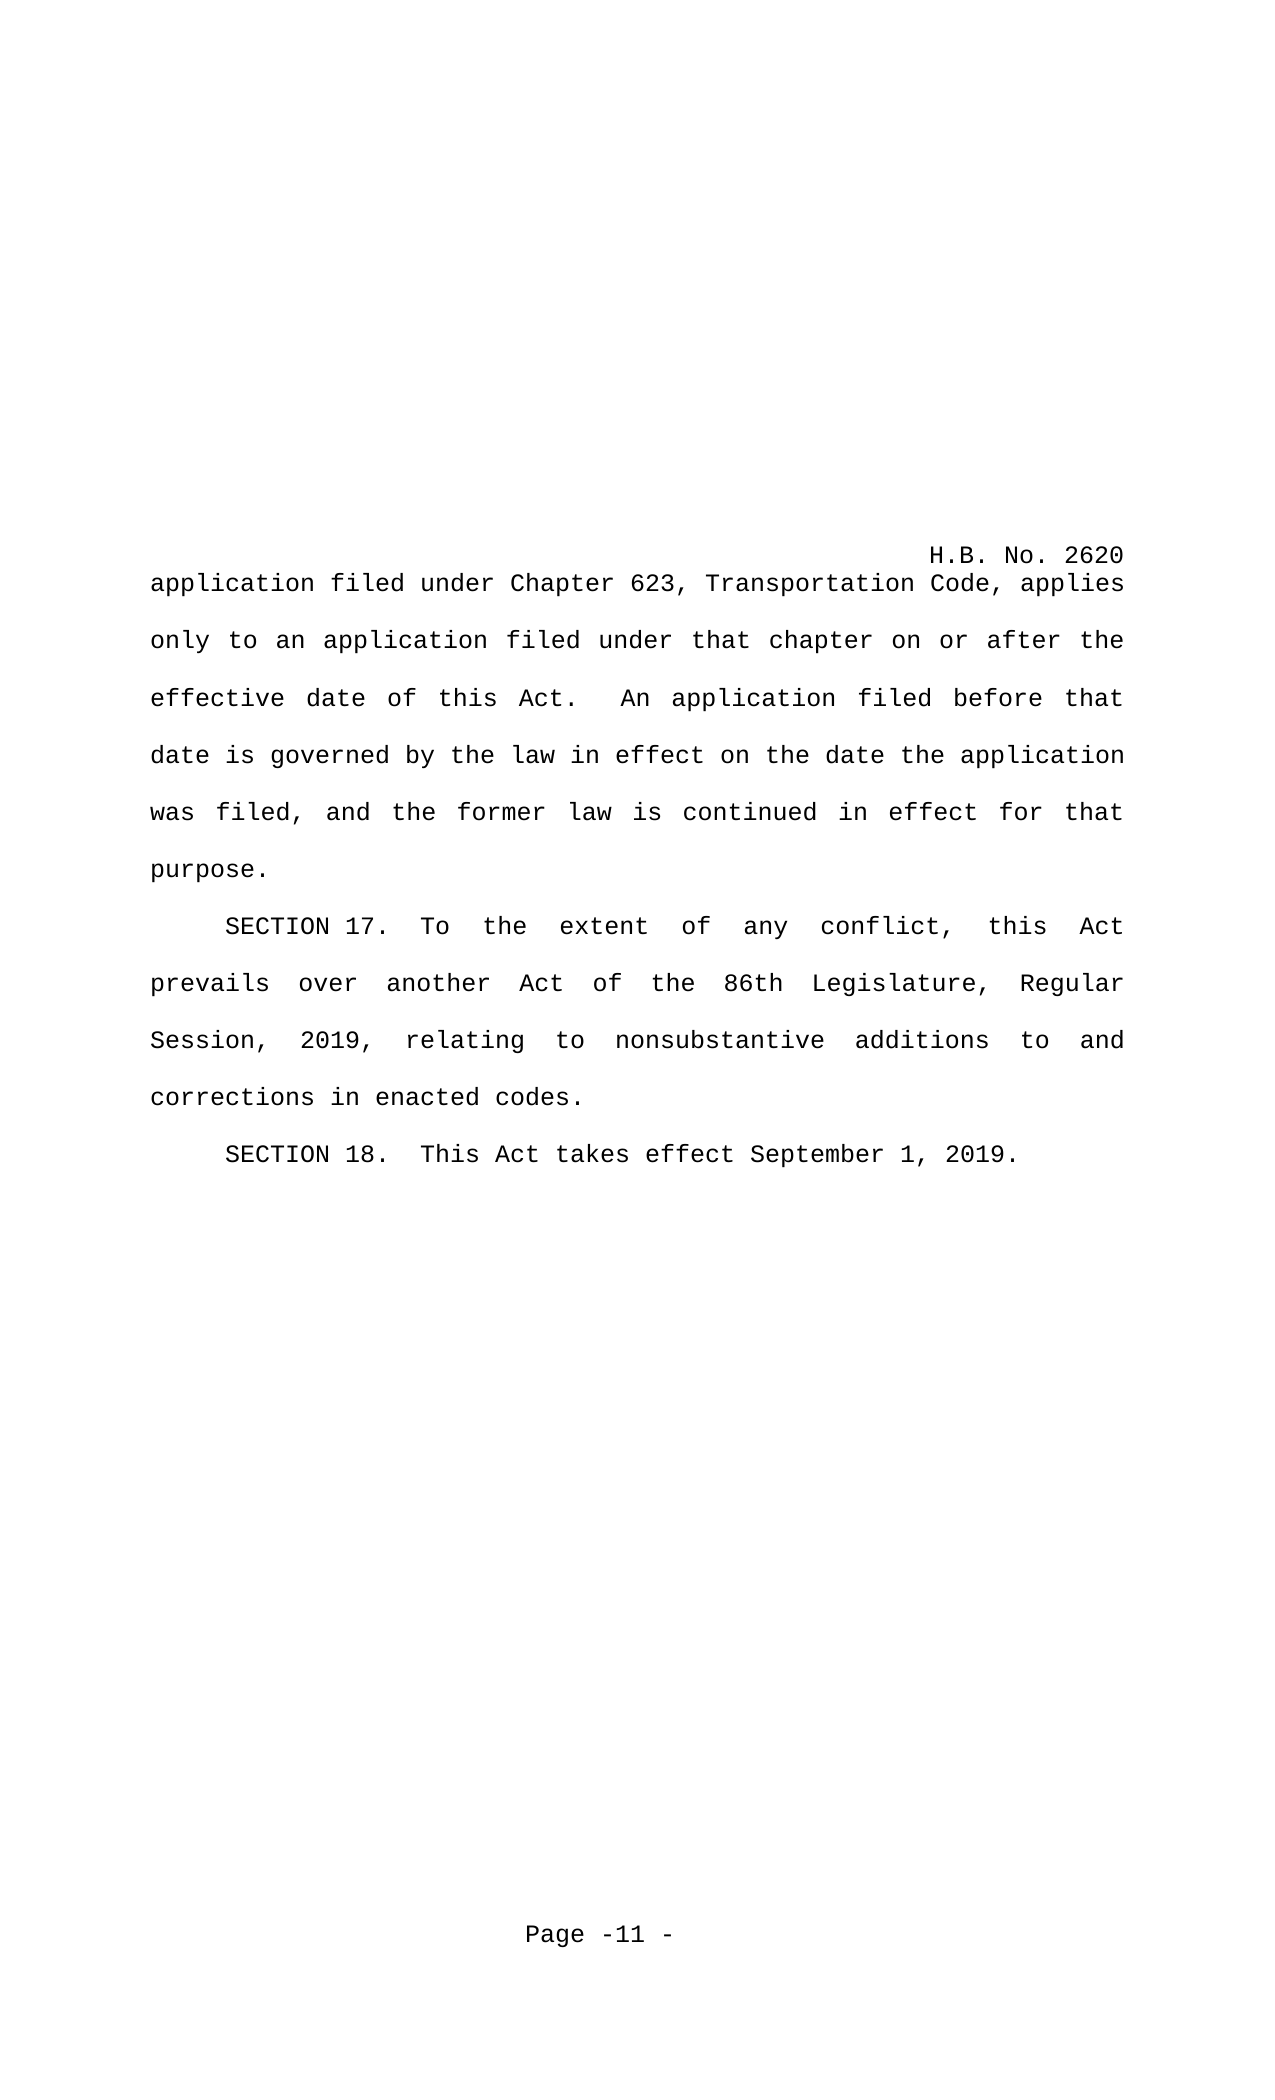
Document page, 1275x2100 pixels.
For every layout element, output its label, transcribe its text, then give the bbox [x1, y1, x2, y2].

text SECTION 18. This Act takes effect September 1, 2019. [150, 1142, 1125, 1170]
text SECTION 17. To the extent of any conflict, this Act prevails over another Act of the 86th Legislature, Regular Session, 2019, relating to nonsubstantive additions to and corrections in enacted codes. [150, 913, 1125, 1113]
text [150, 571, 1125, 885]
